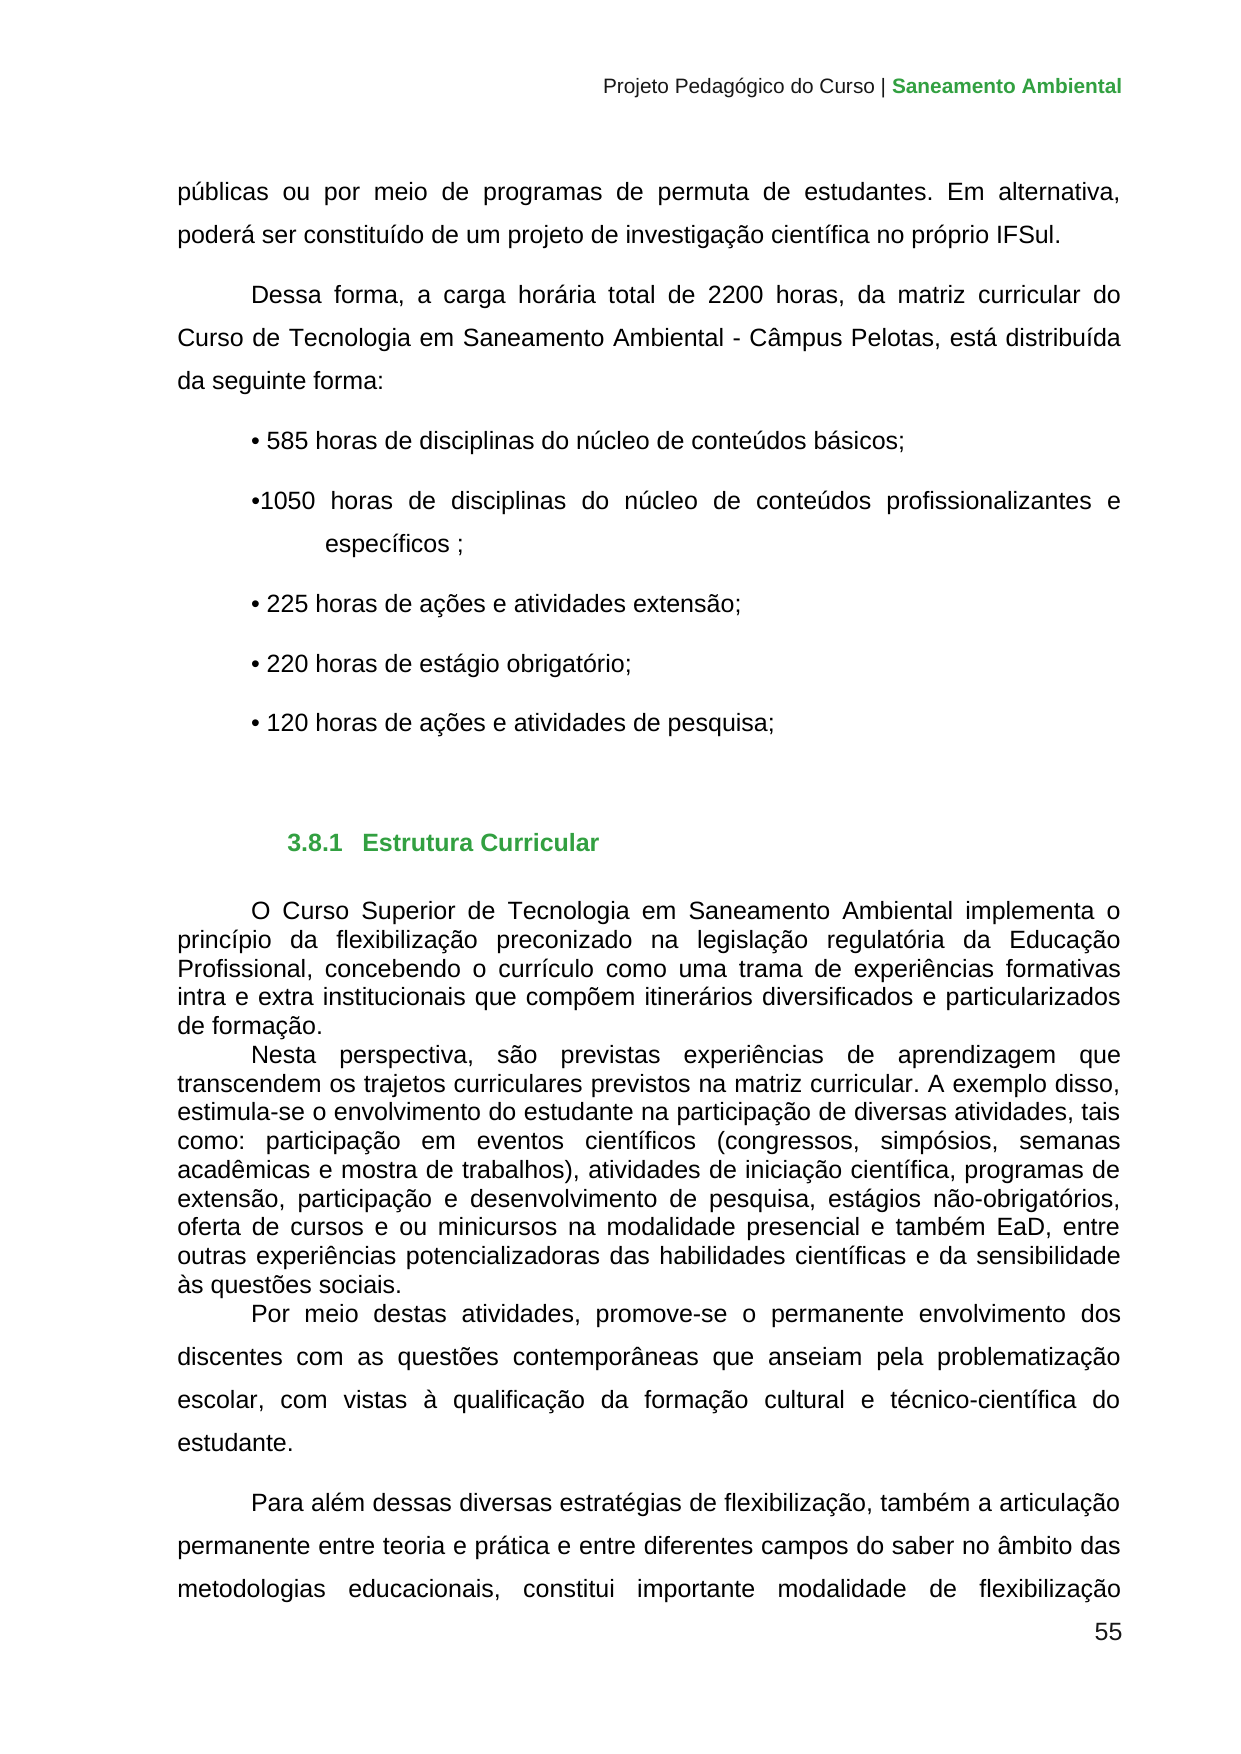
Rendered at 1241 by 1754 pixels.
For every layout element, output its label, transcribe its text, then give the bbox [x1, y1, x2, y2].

text •1050 horas de disciplinas do núcleo de conteúdos profissionalizantes e específicos ; [251, 486, 1122, 558]
text • 225 horas de ações e atividades extensão; [177, 589, 1122, 618]
text • 220 horas de estágio obrigatório; [177, 649, 1122, 677]
text Nesta perspectiva, são previstas experiências de aprendizagem que transcendem os trajetos curriculares previstos na matriz curricular. A exemplo disso, estimula-se o envolvimento do estudante na participação de diversas atividades, tais como: participação em eventos científicos (congressos, simpósios, semanas acadêmicas e mostra de trabalhos), atividades de iniciação científica, programas de extensão, participação e desenvolvimento de pesquisa, estágios não-obrigatórios, oferta de cursos e ou minicursos na modalidade presencial e também EaD, entre outras experiências potencializadoras das habilidades científicas e da sensibilidade às questões sociais. [177, 1040, 1122, 1299]
text Dessa forma, a carga horária total de 2200 horas, da matriz curricular do Curso de Tecnologia em Saneamento Ambiental - Câmpus Pelotas, está distribuída da seguinte forma: [177, 280, 1122, 395]
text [177, 177, 1122, 249]
subtitle Estrutura Curricular [287, 828, 1122, 857]
text • 120 horas de ações e atividades de pesquisa; [177, 708, 1122, 737]
text • 585 horas de disciplinas do núcleo de conteúdos básicos; [177, 426, 1122, 455]
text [177, 1488, 1122, 1603]
text Por meio destas atividades, promove-se o permanente envolvimento dos discentes com as questões contemporâneas que anseiam pela problematização escolar, com vistas à qualificação da formação cultural e técnico-científica do estudante. [177, 1299, 1122, 1457]
text O Curso Superior de Tecnologia em Saneamento Ambiental implementa o princípio da flexibilização preconizado na legislação regulatória da Educação Profissional, concebendo o currículo como uma trama de experiências formativas intra e extra institucionais que compõem itinerários diversificados e particularizados de formação. [177, 896, 1122, 1040]
